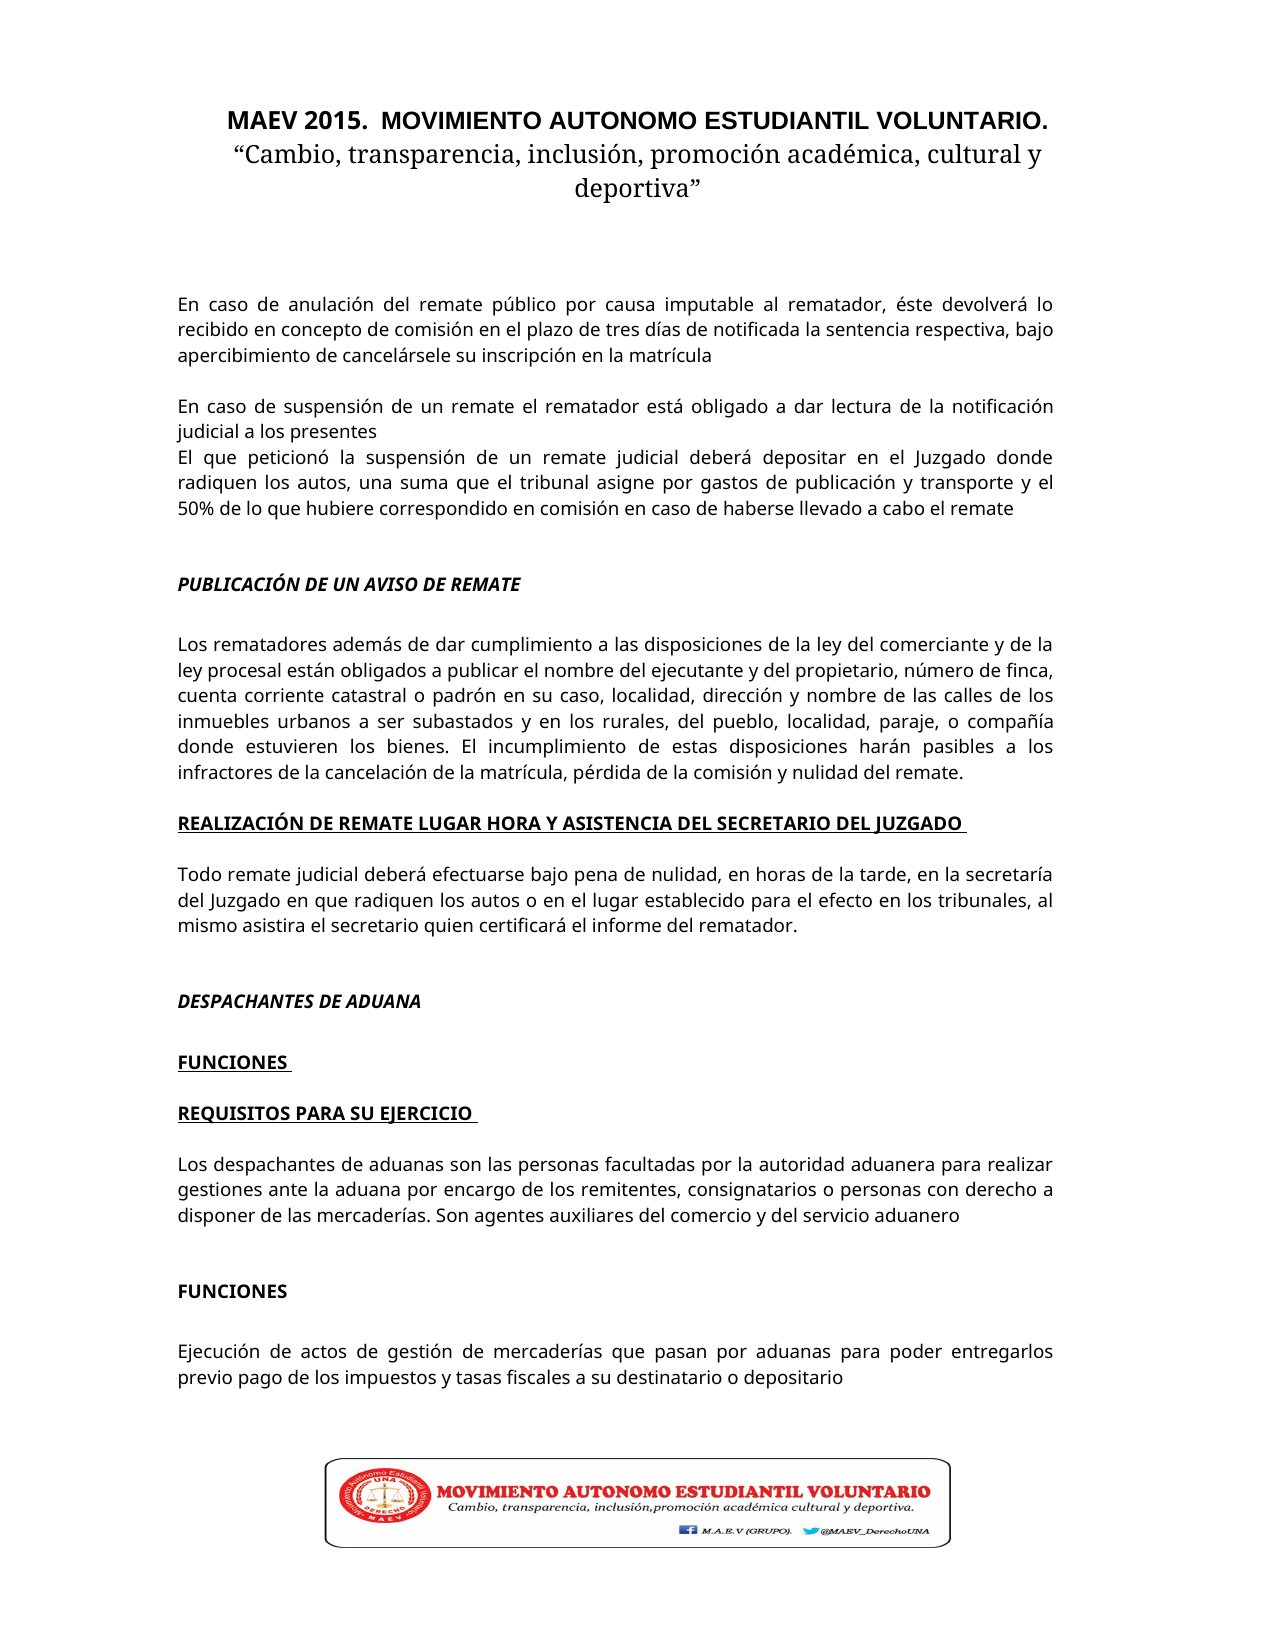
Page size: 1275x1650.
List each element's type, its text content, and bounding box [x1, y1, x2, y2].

text REALIZACIÓN DE REMATE LUGAR HORA Y ASISTENCIA DEL SECRETARIO DEL JUZGADO [177, 810, 1054, 836]
subtitle FUNCIONES [177, 1278, 1054, 1304]
text Todo remate judicial deberá efectuarse bajo pena de nulidad, en horas de la tarde, en la secretaría del Juzgado en que radiquen los autos o en el lugar establecido para el efecto en los tribunales, al mismo asistira el secretario quien certificará el informe del rematador. [177, 861, 1054, 938]
text El que peticionó la suspensión de un remate judicial deberá depositar en el Juzgado donde radiquen los autos, una suma que el tribunal asigne por gastos de publicación y transporte y el 50% de lo que hubiere correspondido en comisión en caso de haberse llevado a cabo el remate [177, 444, 1054, 521]
text En caso de suspensión de un remate el rematador está obligado a dar lectura de la notificación judicial a los presentes [177, 393, 1054, 444]
picture [324, 1458, 951, 1548]
subtitle PUBLICACIÓN DE UN AVISO DE REMATE [177, 571, 1054, 597]
text En caso de anulación del remate público por causa imputable al rematador, éste devolverá lo recibido en concepto de comisión en el plazo de tres días de notificada la sentencia respectiva, bajo apercibimiento de cancelársele su inscripción en la matrícula [177, 291, 1054, 367]
text Los rematadores además de dar cumplimiento a las disposiciones de la ley del comerciante y de la ley procesal están obligados a publicar el nombre del ejecutante y del propietario, número de finca, cuenta corriente catastral o padrón en su caso, localidad, dirección y nombre de las calles de los inmuebles urbanos a ser subastados y en los rurales, del pueblo, localidad, paraje, o compañía donde estuvieren los bienes. El incumplimiento de estas disposiciones harán pasibles a los infractores de la cancelación de la matrícula, pérdida de la comisión y nulidad del remate. [177, 632, 1054, 785]
text REQUISITOS PARA SU EJERCICIO [177, 1100, 1054, 1126]
text FUNCIONES [177, 1049, 1054, 1074]
subtitle DESPACHANTES DE ADUANA [177, 988, 1054, 1014]
text Ejecución de actos de gestión de mercaderías que pasan por aduanas para poder entregarlos previo pago de los impuestos y tasas fiscales a su destinatario o depositario [177, 1339, 1054, 1390]
text Los despachantes de aduanas son las personas facultadas por la autoridad aduanera para realizar gestiones ante la aduana por encargo de los remitentes, consignatarios o personas con derecho a disponer de las mercaderías. Son agentes auxiliares del comercio y del servicio aduanero [177, 1151, 1054, 1228]
